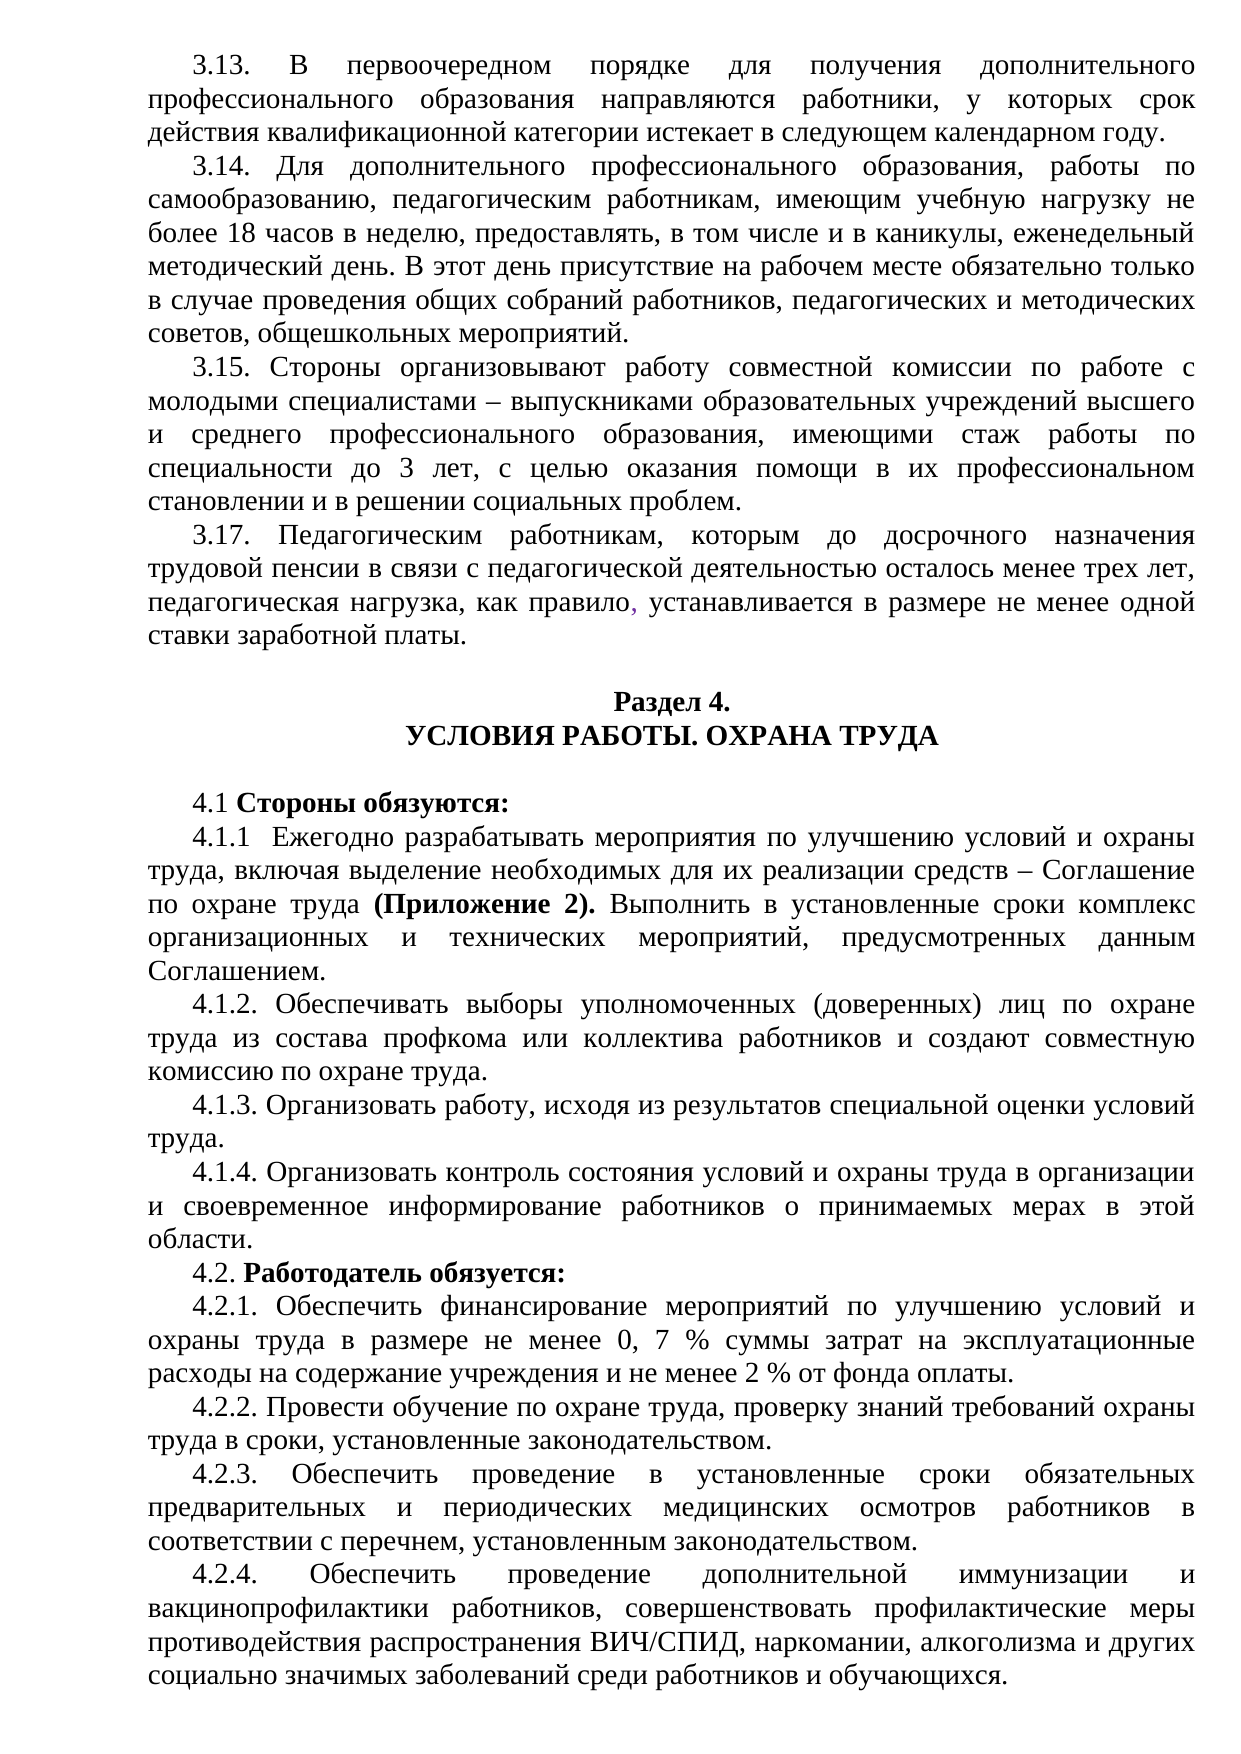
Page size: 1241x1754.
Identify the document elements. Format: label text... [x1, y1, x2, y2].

text 4.1.2. Обеспечивать выборы уполномоченных (доверенных) лиц по охране труда из состава профкома или коллектива работников и создают совместную комиссию по охране труда. [148, 986, 1196, 1087]
text 4.2.2. Провести обучение по охране труда, проверку знаний требований охраны труда в сроки, установленные законодательством. [148, 1389, 1196, 1456]
text 4.1.3. Организовать работу, исходя из результатов специальной оценки условий труда. [148, 1087, 1196, 1154]
text 4.2.1. Обеспечить финансирование мероприятий по улучшению условий и охраны труда в размере не менее 0, 7 % суммы затрат на эксплуатационные расходы на содержание учреждения и не менее 2 % от фонда оплаты. [148, 1288, 1196, 1389]
text УСЛОВИЯ РАБОТЫ. ОХРАНА ТРУДА [148, 718, 1196, 752]
text 3.17. Педагогическим работникам, которым до досрочного назначения трудовой пенсии в связи с педагогической деятельностью осталось менее трех лет, педагогическая нагрузка, как правило, устанавливается в размере не менее одной ставки заработной платы. [148, 517, 1196, 651]
text 4.1.4. Организовать контроль состояния условий и охраны труда в организации и своевременное информирование работников о принимаемых мерах в этой области. [148, 1154, 1196, 1255]
text 4.2. Работодатель обязуется: [148, 1255, 1196, 1288]
text 4.1 Стороны обязуются: [148, 785, 1196, 819]
text 4.1.1 Ежегодно разрабатывать мероприятия по улучшению условий и охраны труда, включая выделение необходимых для их реализации средств – Соглашение по охране труда (Приложение 2). Выполнить в установленные сроки комплекс организационных и технических мероприятий, предусмотренных данным Соглашением. [148, 819, 1196, 986]
text 4.2.3. Обеспечить проведение в установленные сроки обязательных предварительных и периодических медицинских осмотров работников в соответствии с перечнем, установленным законодательством. [148, 1456, 1196, 1557]
text 4.2.4. Обеспечить проведение дополнительной иммунизации и вакцинопрофилактики работников, совершенствовать профилактические меры противодействия распространения ВИЧ/СПИД, наркомании, алкоголизма и других социально значимых заболеваний среди работников и обучающихся. [148, 1557, 1196, 1691]
text 3.15. Стороны организовывают работу совместной комиссии по работе с молодыми специалистами – выпускниками образовательных учреждений высшего и среднего профессионального образования, имеющими стаж работы по специальности до 3 лет, с целью оказания помощи в их профессиональном становлении и в решении социальных проблем. [148, 349, 1196, 517]
text 3.14. Для дополнительного профессионального образования, работы по самообразованию, педагогическим работникам, имеющим учебную нагрузку не более 18 часов в неделю, предоставлять, в том числе и в каникулы, еженедельный методический день. В этот день присутствие на рабочем месте обязательно только в случае проведения общих собраний работников, педагогических и методических советов, общешкольных мероприятий. [148, 148, 1196, 349]
text 3.13. В первоочередном порядке для получения дополнительного профессионального образования направляются работники, у которых срок действия квалификационной категории истекает в следующем календарном году. [148, 47, 1196, 148]
text Раздел 4. [148, 684, 1196, 718]
